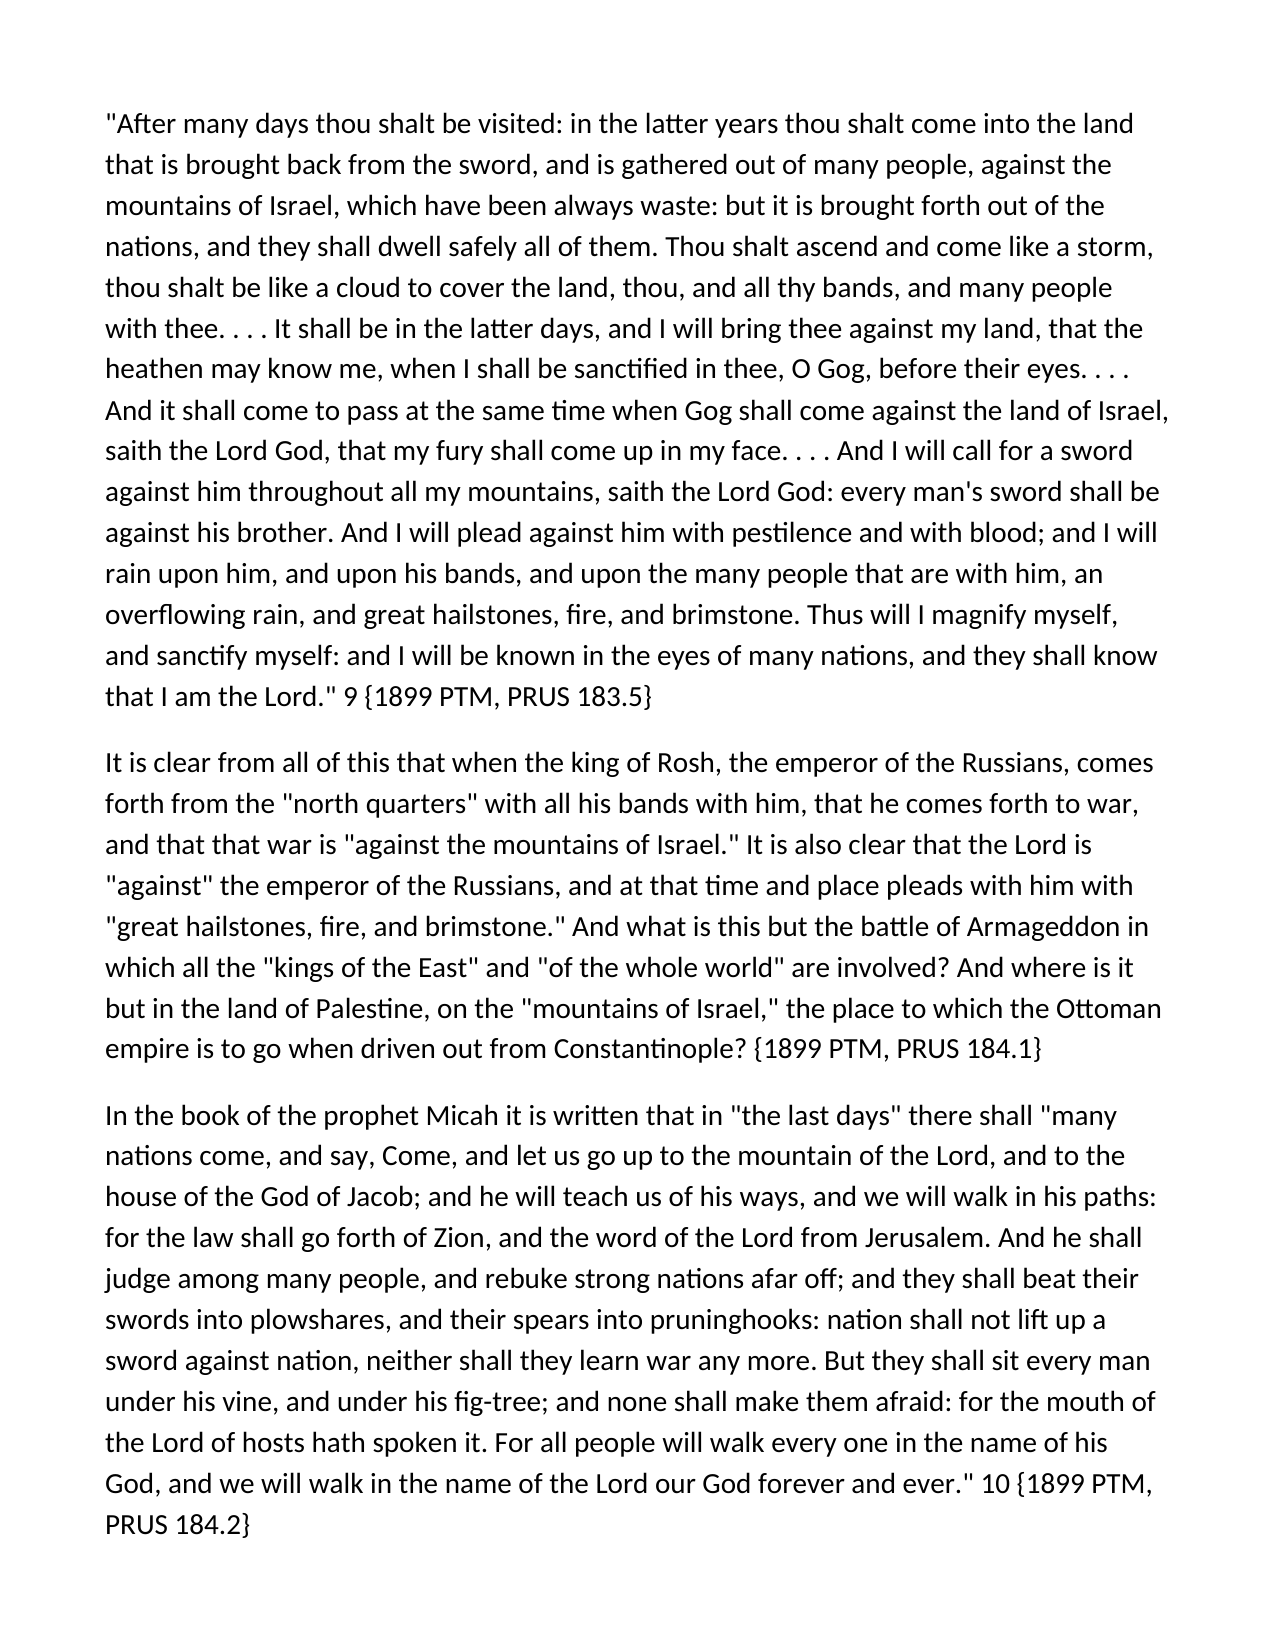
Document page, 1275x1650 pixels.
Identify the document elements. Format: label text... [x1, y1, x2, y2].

text In the book of the prophet Micah it is written that in "the last days" there shall "many nations come, and say, Come, and let us go up to the mountain of the Lord, and to the house of the God of Jacob; and he will teach us of his ways, and we will walk in his paths: for the law shall go forth of Zion, and the word of the Lord from Jerusalem. And he shall judge among many people, and rebuke strong nations afar off; and they shall beat their swords into plowshares, and their spears into pruninghooks: nation shall not lift up a sword against nation, neither shall they learn war any more. But they shall sit every man under his vine, and under his fig-tree; and none shall make them afraid: for the mouth of the Lord of hosts hath spoken it. For all people will walk every one in the name of his God, and we will walk in the name of the Lord our God forever and ever." 10 {1899 PTM, PRUS 184.2} [105, 1097, 1170, 1542]
text "After many days thou shalt be visited: in the latter years thou shalt come into the land that is brought back from the sword, and is gathered out of many people, against the mountains of Israel, which have been always waste: but it is brought forth out of the nations, and they shall dwell safely all of them. Thou shalt ascend and come like a storm, thou shalt be like a cloud to cover the land, thou, and all thy bands, and many people with thee. . . . It shall be in the latter days, and I will bring thee against my land, that the heathen may know me, when I shall be sanctified in thee, O Gog, before their eyes. . . . And it shall come to pass at the same time when Gog shall come against the land of Israel, saith the Lord God, that my fury shall come up in my face. . . . And I will call for a sword against him throughout all my mountains, saith the Lord God: every man's sword shall be against his brother. And I will plead against him with pestilence and with blood; and I will rain upon him, and upon his bands, and upon the many people that are with him, an overflowing rain, and great hailstones, fire, and brimstone. Thus will I magnify myself, and sanctify myself: and I will be known in the eyes of many nations, and they shall know that I am the Lord." 9 {1899 PTM, PRUS 183.5} [105, 105, 1170, 714]
text It is clear from all of this that when the king of Rosh, the emperor of the Russians, comes forth from the "north quarters" with all his bands with him, that he comes forth to war, and that that war is "against the mountains of Israel." It is also clear that the Lord is "against" the emperor of the Russians, and at that time and place pleads with him with "great hailstones, fire, and brimstone." And what is this but the battle of Armageddon in which all the "kings of the East" and "of the whole world" are involved? And where is it but in the land of Palestine, on the "mountains of Israel," the place to which the Ottoman empire is to go when driven out from Constantinople? {1899 PTM, PRUS 184.1} [105, 744, 1170, 1066]
